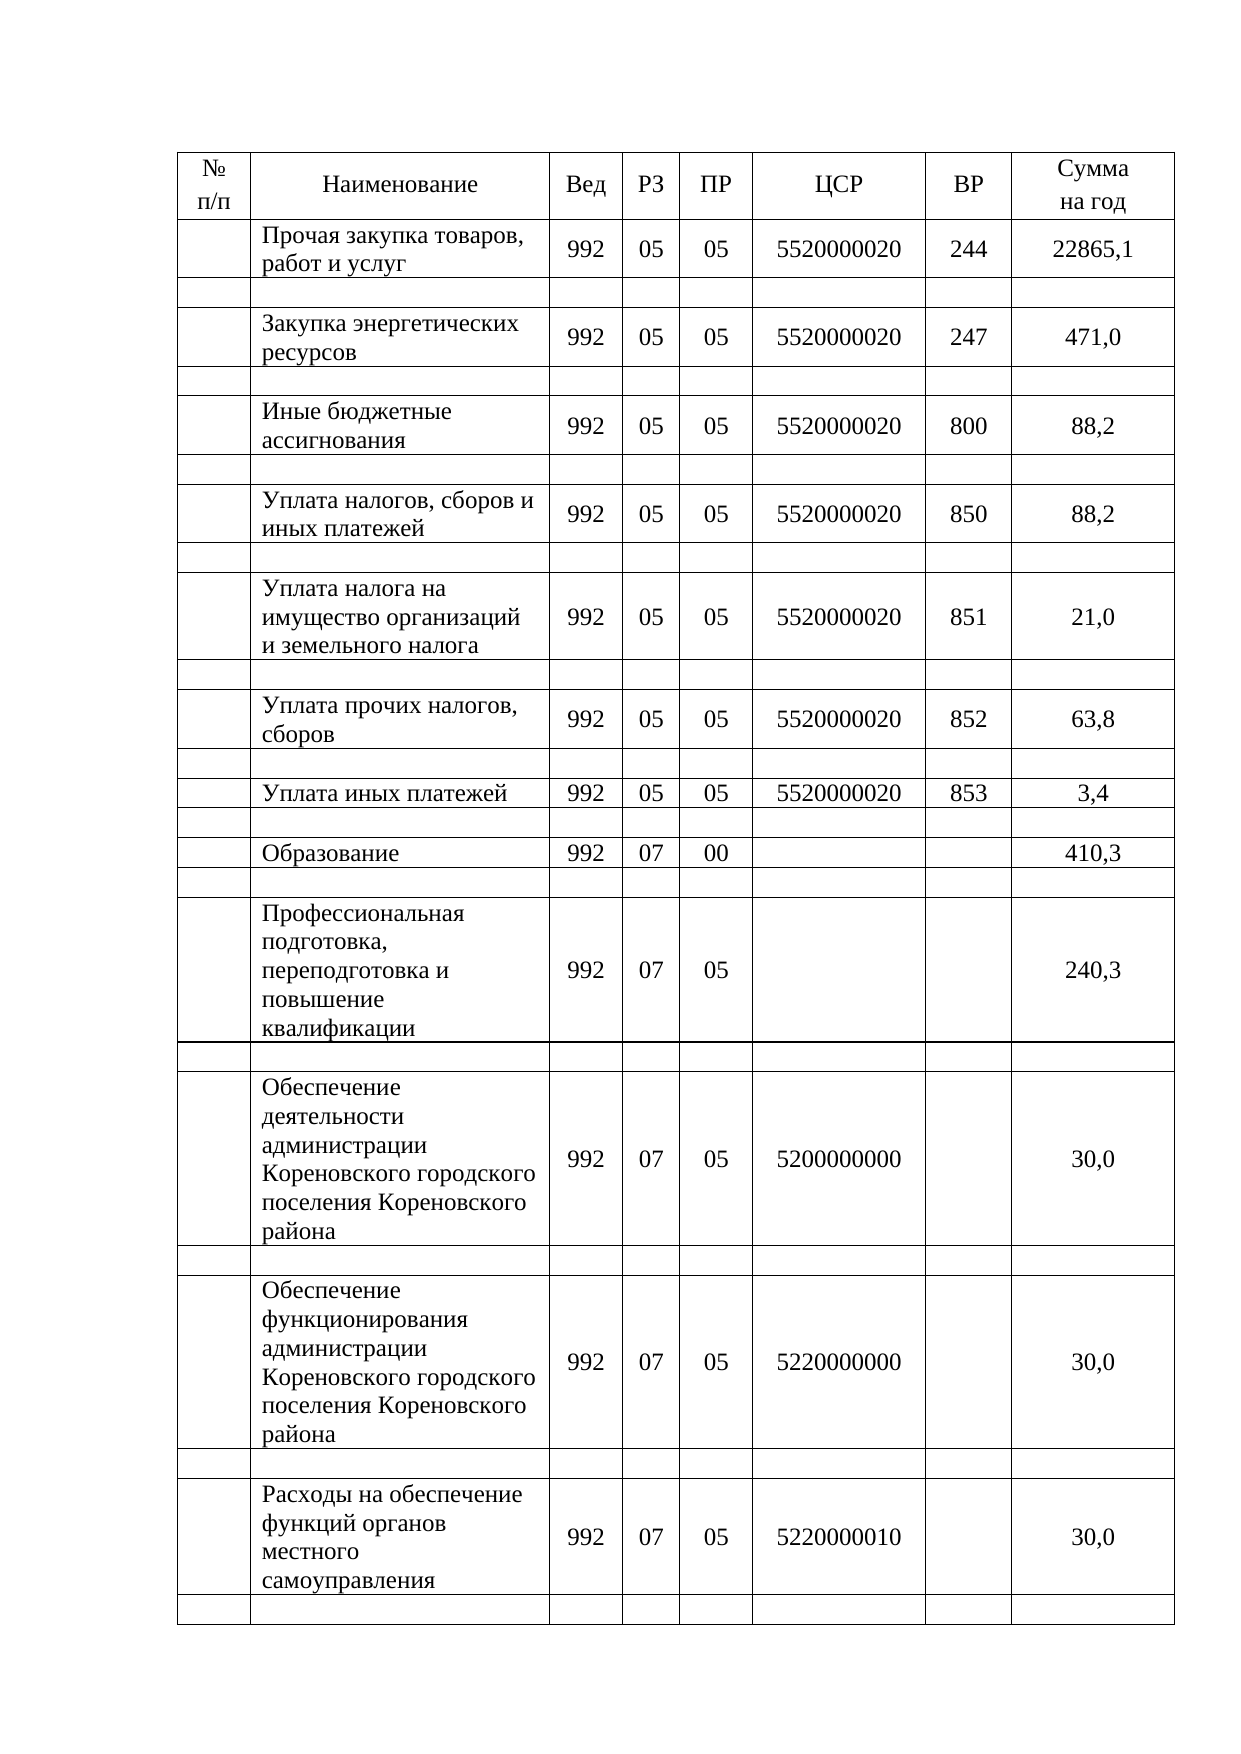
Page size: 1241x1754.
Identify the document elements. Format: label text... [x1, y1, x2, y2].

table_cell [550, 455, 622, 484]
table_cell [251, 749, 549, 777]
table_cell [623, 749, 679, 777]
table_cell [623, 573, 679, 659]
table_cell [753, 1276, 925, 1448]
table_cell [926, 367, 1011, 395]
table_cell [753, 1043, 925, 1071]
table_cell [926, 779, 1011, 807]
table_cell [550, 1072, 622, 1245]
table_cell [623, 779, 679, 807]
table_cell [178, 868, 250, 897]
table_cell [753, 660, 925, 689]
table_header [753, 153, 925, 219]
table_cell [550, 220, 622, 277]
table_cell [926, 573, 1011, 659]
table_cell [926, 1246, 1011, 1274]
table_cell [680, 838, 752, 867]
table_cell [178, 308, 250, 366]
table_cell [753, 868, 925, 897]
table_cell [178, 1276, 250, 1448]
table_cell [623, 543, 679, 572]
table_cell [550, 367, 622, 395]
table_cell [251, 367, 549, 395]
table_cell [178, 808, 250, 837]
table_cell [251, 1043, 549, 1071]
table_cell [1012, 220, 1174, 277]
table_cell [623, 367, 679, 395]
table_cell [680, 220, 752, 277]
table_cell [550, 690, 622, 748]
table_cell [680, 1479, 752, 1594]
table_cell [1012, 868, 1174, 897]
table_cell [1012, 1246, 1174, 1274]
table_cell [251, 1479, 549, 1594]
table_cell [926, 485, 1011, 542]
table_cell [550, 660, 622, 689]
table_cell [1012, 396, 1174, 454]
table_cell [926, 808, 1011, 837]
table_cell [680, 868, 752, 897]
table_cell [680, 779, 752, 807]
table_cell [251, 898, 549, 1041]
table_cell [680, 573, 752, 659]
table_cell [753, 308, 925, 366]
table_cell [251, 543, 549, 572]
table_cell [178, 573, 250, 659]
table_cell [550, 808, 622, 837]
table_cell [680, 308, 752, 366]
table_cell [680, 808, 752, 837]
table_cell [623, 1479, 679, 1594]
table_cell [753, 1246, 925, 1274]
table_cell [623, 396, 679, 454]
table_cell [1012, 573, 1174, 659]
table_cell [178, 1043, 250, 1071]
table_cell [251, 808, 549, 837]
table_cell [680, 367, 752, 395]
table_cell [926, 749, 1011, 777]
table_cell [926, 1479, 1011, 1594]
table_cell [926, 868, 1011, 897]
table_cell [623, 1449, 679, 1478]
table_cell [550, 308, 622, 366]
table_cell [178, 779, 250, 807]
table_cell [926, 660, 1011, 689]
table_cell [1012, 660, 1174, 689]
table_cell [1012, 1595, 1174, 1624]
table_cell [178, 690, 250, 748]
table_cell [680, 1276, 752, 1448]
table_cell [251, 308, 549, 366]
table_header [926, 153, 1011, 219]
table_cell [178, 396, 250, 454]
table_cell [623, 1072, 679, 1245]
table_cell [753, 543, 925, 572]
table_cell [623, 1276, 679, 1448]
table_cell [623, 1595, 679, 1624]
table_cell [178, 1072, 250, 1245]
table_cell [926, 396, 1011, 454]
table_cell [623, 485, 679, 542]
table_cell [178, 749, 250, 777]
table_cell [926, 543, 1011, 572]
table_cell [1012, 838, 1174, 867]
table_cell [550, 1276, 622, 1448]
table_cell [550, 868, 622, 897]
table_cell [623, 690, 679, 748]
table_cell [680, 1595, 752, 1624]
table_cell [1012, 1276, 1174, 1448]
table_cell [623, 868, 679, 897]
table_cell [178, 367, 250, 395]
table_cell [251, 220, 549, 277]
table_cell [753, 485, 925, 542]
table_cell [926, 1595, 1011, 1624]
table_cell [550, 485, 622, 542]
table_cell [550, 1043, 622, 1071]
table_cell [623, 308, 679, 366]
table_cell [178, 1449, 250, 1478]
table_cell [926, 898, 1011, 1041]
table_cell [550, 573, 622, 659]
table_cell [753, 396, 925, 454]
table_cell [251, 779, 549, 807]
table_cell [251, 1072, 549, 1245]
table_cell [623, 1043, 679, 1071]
table_header № п/п [178, 153, 250, 219]
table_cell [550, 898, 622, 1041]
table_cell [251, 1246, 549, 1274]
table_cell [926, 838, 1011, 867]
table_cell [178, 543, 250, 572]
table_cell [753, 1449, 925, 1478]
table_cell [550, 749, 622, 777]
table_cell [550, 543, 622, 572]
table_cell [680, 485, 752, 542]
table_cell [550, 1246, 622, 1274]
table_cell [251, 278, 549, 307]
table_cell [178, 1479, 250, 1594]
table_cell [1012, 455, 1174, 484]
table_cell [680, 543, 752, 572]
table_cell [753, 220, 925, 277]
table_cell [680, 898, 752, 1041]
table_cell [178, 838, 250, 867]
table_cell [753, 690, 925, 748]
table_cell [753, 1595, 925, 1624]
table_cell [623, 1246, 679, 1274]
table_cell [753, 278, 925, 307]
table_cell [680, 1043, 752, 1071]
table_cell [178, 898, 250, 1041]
table_header Вед [550, 153, 622, 219]
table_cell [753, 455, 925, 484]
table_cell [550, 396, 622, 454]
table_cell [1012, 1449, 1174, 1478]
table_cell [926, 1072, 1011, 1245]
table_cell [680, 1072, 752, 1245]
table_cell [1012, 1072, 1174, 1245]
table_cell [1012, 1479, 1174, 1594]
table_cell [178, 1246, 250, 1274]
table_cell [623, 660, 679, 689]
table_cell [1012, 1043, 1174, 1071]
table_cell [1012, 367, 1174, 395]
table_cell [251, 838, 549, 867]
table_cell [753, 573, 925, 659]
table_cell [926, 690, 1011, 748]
table_header Наименование [251, 153, 549, 219]
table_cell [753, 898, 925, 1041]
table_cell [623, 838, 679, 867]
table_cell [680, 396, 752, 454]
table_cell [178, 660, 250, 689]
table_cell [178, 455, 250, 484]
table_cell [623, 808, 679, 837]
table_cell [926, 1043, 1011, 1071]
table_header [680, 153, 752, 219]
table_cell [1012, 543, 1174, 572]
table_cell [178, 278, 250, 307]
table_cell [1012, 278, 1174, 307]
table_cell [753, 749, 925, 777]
table_header РЗ [623, 153, 679, 219]
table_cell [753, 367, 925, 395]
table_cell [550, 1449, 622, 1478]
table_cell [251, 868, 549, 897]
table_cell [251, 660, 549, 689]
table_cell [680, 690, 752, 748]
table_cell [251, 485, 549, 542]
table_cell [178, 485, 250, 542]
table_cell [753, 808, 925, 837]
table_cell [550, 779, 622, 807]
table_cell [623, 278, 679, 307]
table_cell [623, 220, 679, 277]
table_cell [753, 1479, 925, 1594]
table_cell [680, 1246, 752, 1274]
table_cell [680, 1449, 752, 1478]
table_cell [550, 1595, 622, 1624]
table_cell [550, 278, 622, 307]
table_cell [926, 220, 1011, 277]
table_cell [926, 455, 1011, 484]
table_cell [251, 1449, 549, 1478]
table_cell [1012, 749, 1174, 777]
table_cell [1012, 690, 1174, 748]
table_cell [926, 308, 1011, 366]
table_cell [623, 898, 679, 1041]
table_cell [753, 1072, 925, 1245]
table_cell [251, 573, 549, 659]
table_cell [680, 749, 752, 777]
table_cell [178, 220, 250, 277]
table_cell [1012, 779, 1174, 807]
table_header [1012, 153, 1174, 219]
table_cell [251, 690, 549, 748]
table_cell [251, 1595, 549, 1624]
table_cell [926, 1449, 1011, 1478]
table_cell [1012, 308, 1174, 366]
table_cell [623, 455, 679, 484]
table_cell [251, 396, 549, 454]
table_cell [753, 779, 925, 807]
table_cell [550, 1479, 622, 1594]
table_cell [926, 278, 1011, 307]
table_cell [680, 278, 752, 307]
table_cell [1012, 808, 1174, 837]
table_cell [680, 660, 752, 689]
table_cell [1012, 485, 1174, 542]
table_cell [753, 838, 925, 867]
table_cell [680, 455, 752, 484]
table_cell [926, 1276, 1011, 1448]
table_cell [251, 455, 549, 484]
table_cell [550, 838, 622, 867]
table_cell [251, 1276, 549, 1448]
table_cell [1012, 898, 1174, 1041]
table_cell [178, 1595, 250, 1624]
